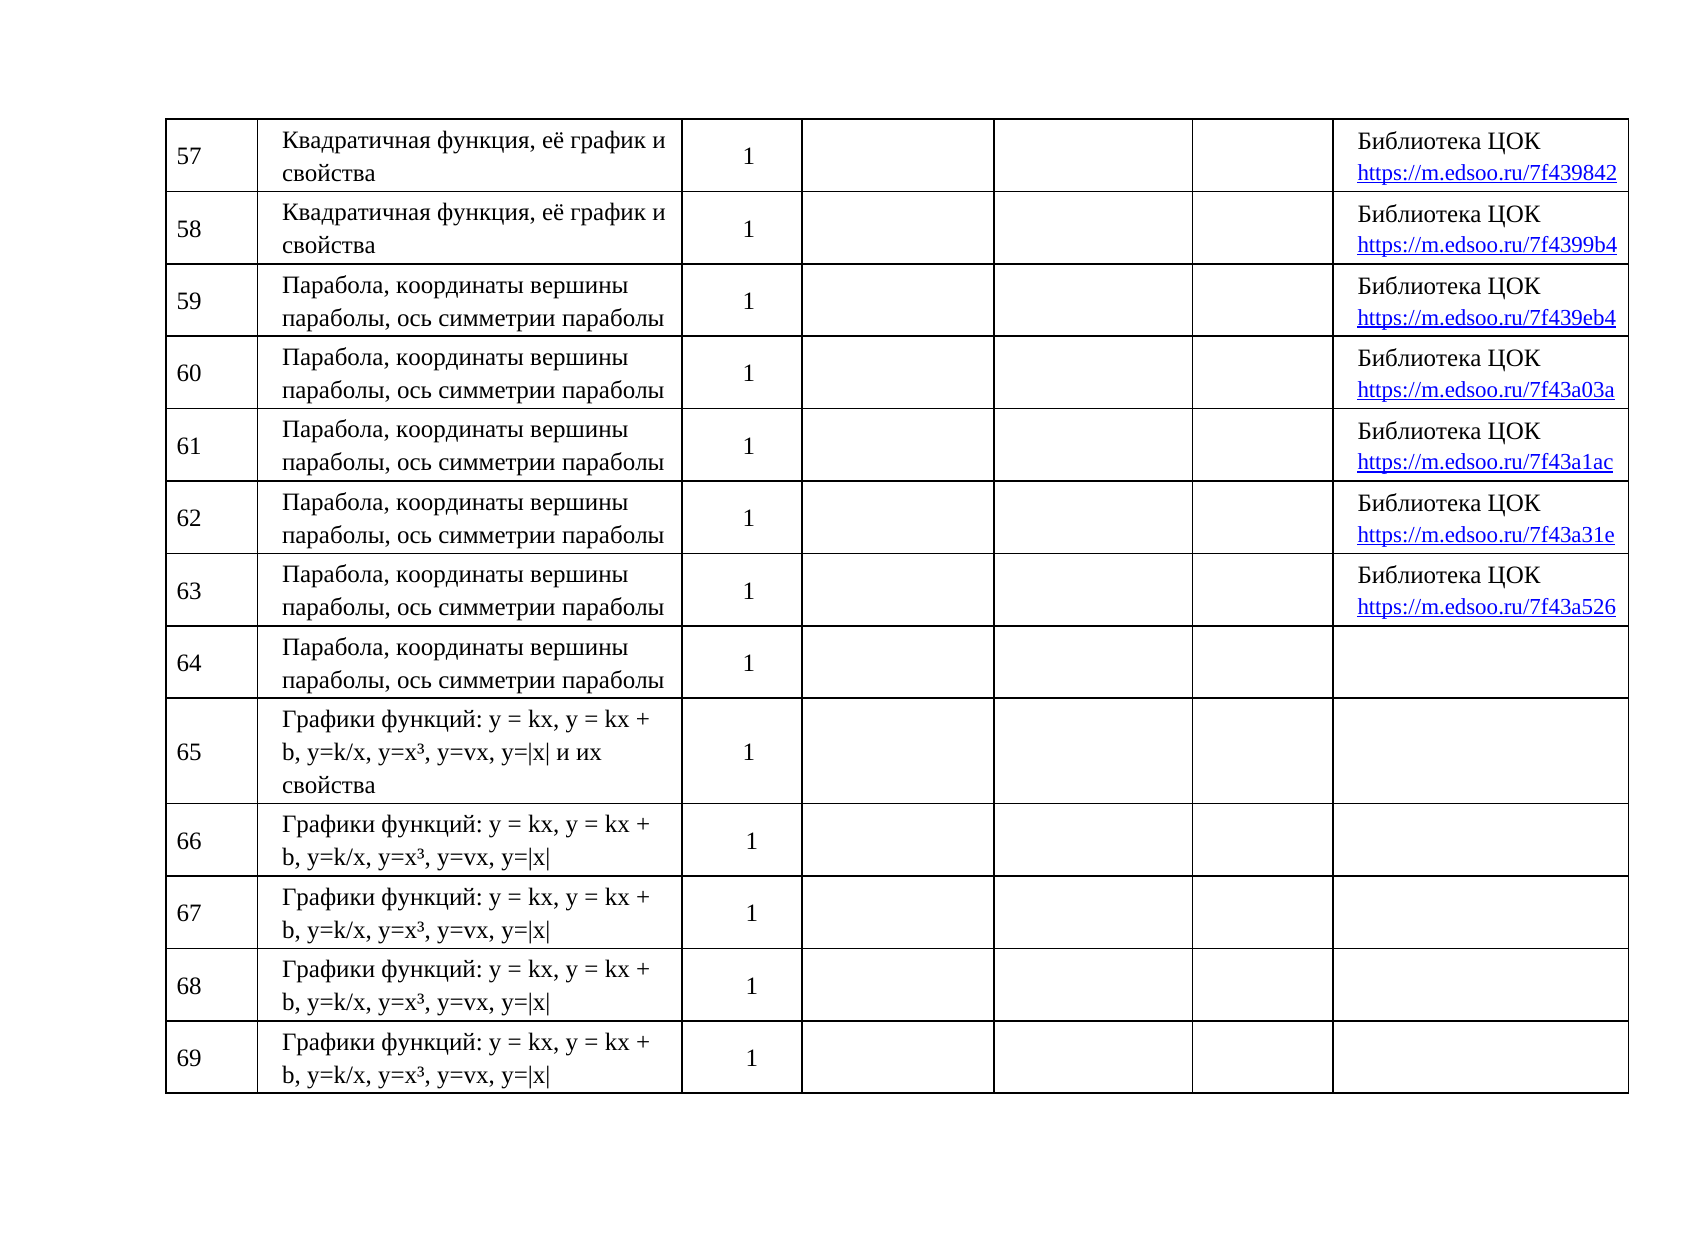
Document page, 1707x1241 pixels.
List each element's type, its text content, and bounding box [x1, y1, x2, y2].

table_cell [1193, 120, 1332, 191]
table_cell Парабола, координаты вершины параболы, ось симметрии параболы [258, 482, 681, 552]
table_cell 1 [683, 627, 801, 697]
table_cell 1 [683, 120, 801, 191]
table_cell 1 [683, 265, 801, 335]
table_cell [1193, 482, 1332, 552]
table_cell [1193, 265, 1332, 335]
table_cell [803, 120, 993, 191]
table_cell 60 [167, 337, 257, 408]
table_cell 1 [683, 337, 801, 408]
table_cell [1193, 409, 1332, 480]
table_cell [1334, 699, 1628, 803]
table_cell Графики функций: y = kx, y = kx + b, y=k/x, y=x³, y=vx, y=|x| [258, 804, 681, 875]
table_cell [803, 192, 993, 263]
table_cell [1334, 949, 1628, 1020]
table_cell [1193, 554, 1332, 625]
table_cell [803, 949, 993, 1020]
table_cell [803, 337, 993, 408]
table_cell [1334, 804, 1628, 875]
table_cell [1334, 627, 1628, 697]
table_cell 63 [167, 554, 257, 625]
table_cell Библиотека ЦОК https://m.edsoo.ru/7f439842 [1334, 120, 1628, 191]
table_cell Библиотека ЦОК https://m.edsoo.ru/7f43a1ac [1334, 409, 1628, 480]
table_cell [995, 554, 1192, 625]
table_cell [803, 554, 993, 625]
table_cell 1 [683, 877, 801, 947]
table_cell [258, 1022, 681, 1092]
table_cell 1 [683, 554, 801, 625]
table_cell Парабола, координаты вершины параболы, ось симметрии параболы [258, 409, 681, 480]
table_cell [1193, 877, 1332, 947]
table_cell [995, 699, 1192, 803]
table_cell [1193, 1022, 1332, 1092]
table_cell 69 [167, 1022, 257, 1092]
table_cell Парабола, координаты вершины параболы, ось симметрии параболы [258, 337, 681, 408]
table_cell 58 [167, 192, 257, 263]
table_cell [258, 949, 681, 1020]
table_cell 66 [167, 804, 257, 875]
table_cell [995, 804, 1192, 875]
table_cell 1 [683, 699, 801, 803]
table_cell 1 [683, 482, 801, 552]
table_cell Библиотека ЦОК https://m.edsoo.ru/7f43a03a [1334, 337, 1628, 408]
table_cell Библиотека ЦОК https://m.edsoo.ru/7f4399b4 [1334, 192, 1628, 263]
table_cell [1334, 1022, 1628, 1092]
table_cell Парабола, координаты вершины параболы, ось симметрии параболы [258, 627, 681, 697]
table_cell [1193, 949, 1332, 1020]
table_cell [803, 699, 993, 803]
table_cell 61 [167, 409, 257, 480]
table_cell 65 [167, 699, 257, 803]
table_cell [995, 627, 1192, 697]
table_cell [995, 192, 1192, 263]
table_cell [1193, 804, 1332, 875]
table_cell [803, 409, 993, 480]
table_cell [1193, 192, 1332, 263]
table_cell [803, 265, 993, 335]
table_cell [995, 120, 1192, 191]
table_cell [803, 1022, 993, 1092]
table_cell 1 [683, 192, 801, 263]
table_cell [803, 627, 993, 697]
table_cell Парабола, координаты вершины параболы, ось симметрии параболы [258, 554, 681, 625]
table_cell [1193, 699, 1332, 803]
table_cell 67 [167, 877, 257, 947]
table_cell [995, 409, 1192, 480]
table_cell 62 [167, 482, 257, 552]
table_cell Библиотека ЦОК https://m.edsoo.ru/7f43a526 [1334, 554, 1628, 625]
table_cell [1334, 877, 1628, 947]
table_cell 57 [167, 120, 257, 191]
table_cell [1193, 337, 1332, 408]
table_cell 1 [683, 804, 801, 875]
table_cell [258, 192, 681, 263]
table_cell Библиотека ЦОК https://m.edsoo.ru/7f439eb4 [1334, 265, 1628, 335]
table_cell 64 [167, 627, 257, 697]
table_cell [995, 265, 1192, 335]
table_cell [1193, 627, 1332, 697]
table_cell 1 [683, 1022, 801, 1092]
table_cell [258, 120, 681, 191]
table_cell Графики функций: y = kx, y = kx + b, y=k/x, y=x³, y=vx, y=|x| и их свойства [258, 699, 681, 803]
table_cell 1 [683, 949, 801, 1020]
table_cell [803, 877, 993, 947]
table_cell [995, 1022, 1192, 1092]
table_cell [258, 877, 681, 947]
table_cell [995, 337, 1192, 408]
table_cell [995, 482, 1192, 552]
table_cell 68 [167, 949, 257, 1020]
table_cell [803, 482, 993, 552]
table_cell 1 [683, 409, 801, 480]
table_cell [995, 949, 1192, 1020]
table_cell [803, 804, 993, 875]
table_cell 59 [167, 265, 257, 335]
table_cell Библиотека ЦОК https://m.edsoo.ru/7f43a31e [1334, 482, 1628, 552]
table_cell Парабола, координаты вершины параболы, ось симметрии параболы [258, 265, 681, 335]
table_cell [995, 877, 1192, 947]
